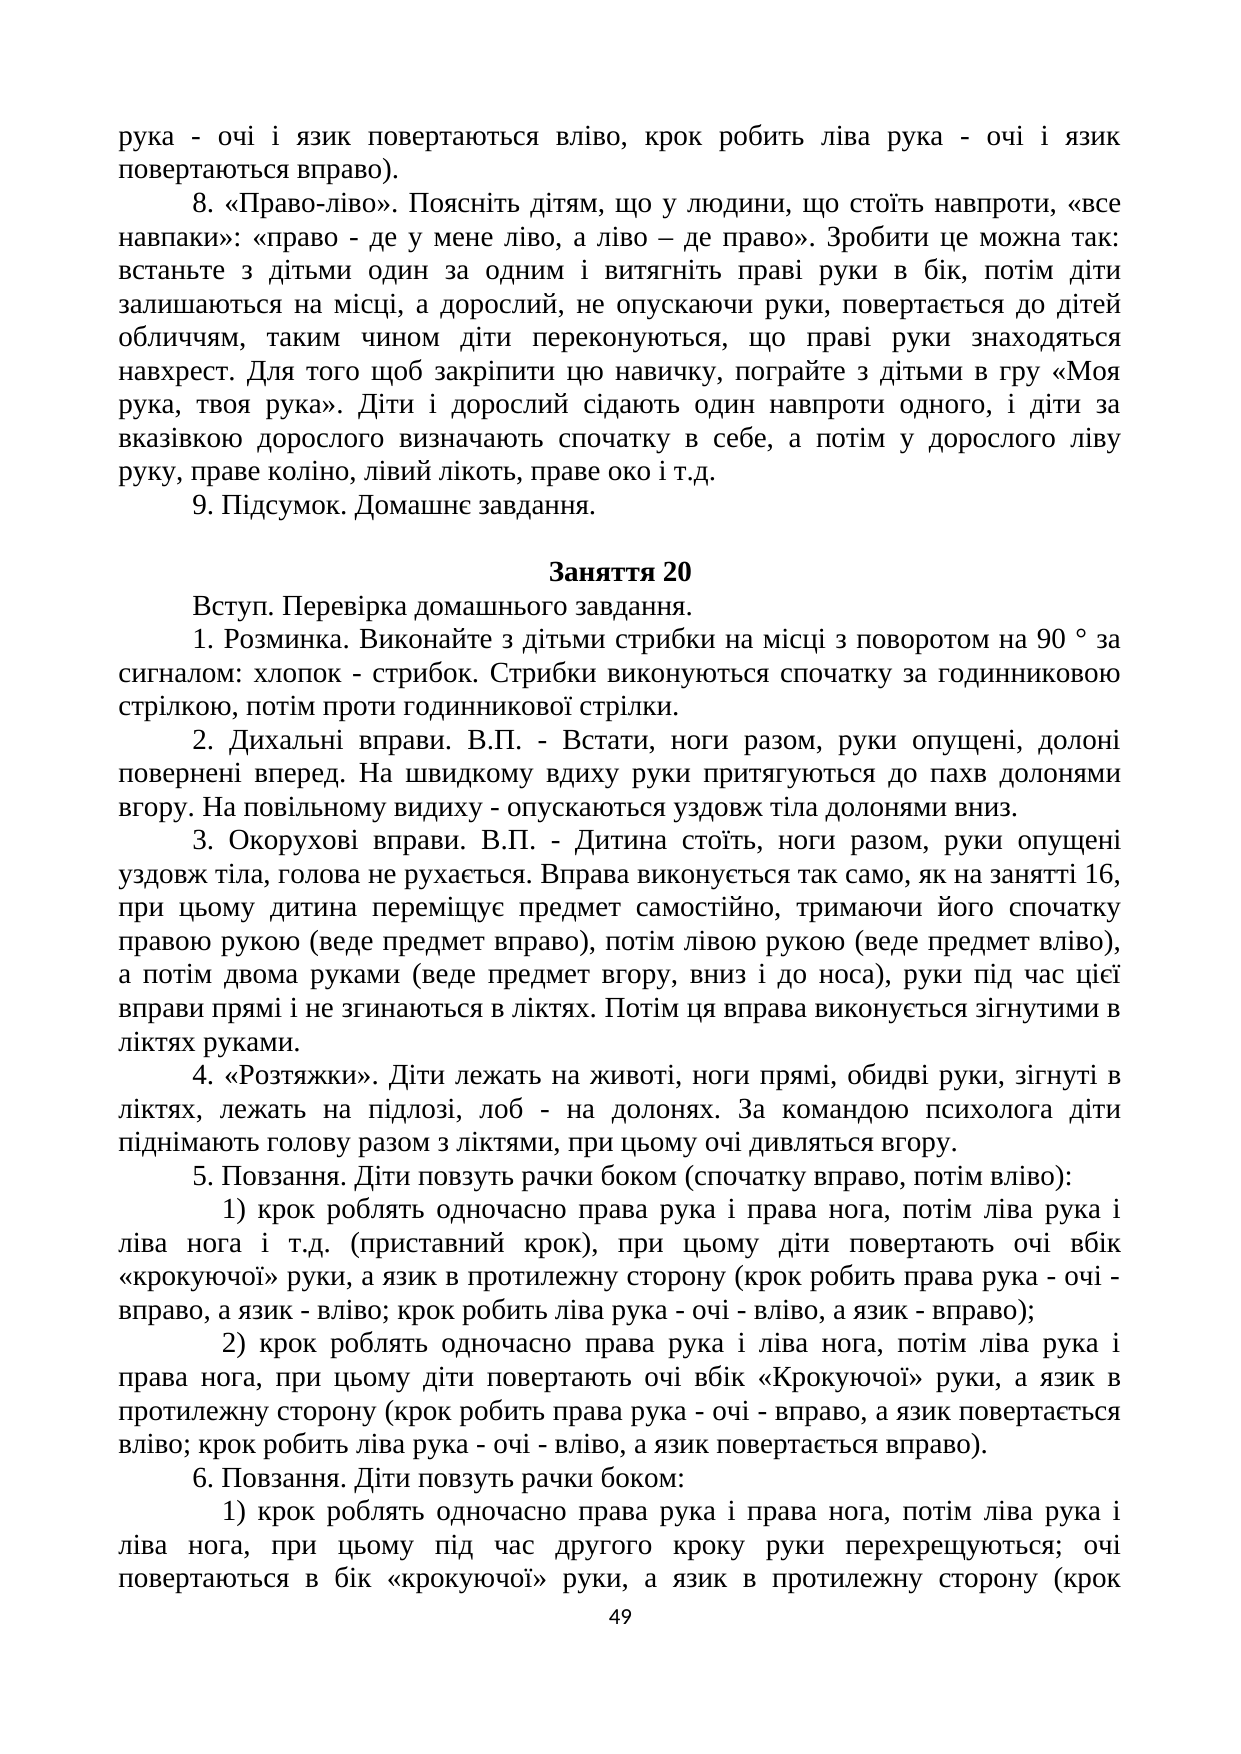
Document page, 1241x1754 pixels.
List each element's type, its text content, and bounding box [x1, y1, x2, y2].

text Вступ. Перевірка домашнього завдання. [118, 588, 1122, 621]
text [118, 118, 1122, 185]
text 2. Дихальні вправи. В.П. - Встати, ноги разом, руки опущені, долоні повернені вперед. На швидкому вдиху руки притягуються до пахв долонями вгору. На повільному видиху - опускаються уздовж тіла долонями вниз. [118, 722, 1122, 822]
text 1) крок роблять одночасно права рука і права нога, потім ліва рука і ліва нога і т.д. (приставний крок), при цьому діти повертають очі вбік «крокуючої» руки, а язик в протилежну сторону (крок робить права рука - очі - вправо, а язик - вліво; крок робить ліва рука - очі - вліво, а язик - вправо); [118, 1191, 1122, 1326]
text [118, 1493, 1122, 1594]
text 2) крок роблять одночасно права рука і ліва нога, потім ліва рука і права нога, при цьому діти повертають очі вбік «Крокуючої» руки, а язик в протилежну сторону (крок робить права рука - очі - вправо, а язик повертається вліво; крок робить ліва рука - очі - вліво, а язик повертається вправо). [118, 1326, 1122, 1460]
text 5. Повзання. Діти повзуть рачки боком (спочатку вправо, потім вліво): [118, 1158, 1122, 1191]
text 9. Підсумок. Домашнє завдання. [118, 487, 1122, 521]
text Заняття 20 [118, 554, 1122, 588]
text 6. Повзання. Діти повзуть рачки боком: [118, 1460, 1122, 1493]
text 4. «Розтяжки». Діти лежать на животі, ноги прямі, обидві руки, зігнуті в ліктях, лежать на підлозі, лоб - на долонях. За командою психолога діти піднімають голову разом з ліктями, при цьому очі дивляться вгору. [118, 1057, 1122, 1158]
text 8. «Право-ліво». Поясніть дітям, що у людини, що стоїть навпроти, «все навпаки»: «право - де у мене ліво, а ліво – де право». Зробити це можна так: встаньте з дітьми один за одним і витягніть праві руки в бік, потім діти залишаються на місці, а дорослий, не опускаючи руки, повертається до дітей обличчям, таким чином діти переконуються, що праві руки знаходяться навхрест. Для того щоб закріпити цю навичку, пограйте з дітьми в гру «Моя рука, твоя рука». Діти і дорослий сідають один навпроти одного, і діти за вказівкою дорослого визначають спочатку в себе, а потім у дорослого ліву руку, праве коліно, лівий лікоть, праве око і т.д. [118, 185, 1122, 487]
text 1. Розминка. Виконайте з дітьми стрибки на місці з поворотом на 90 ° за сигналом: хлопок - стрибок. Стрибки виконуються спочатку за годинниковою стрілкою, потім проти годинникової стрілки. [118, 621, 1122, 722]
text 3. Окорухові вправи. В.П. - Дитина стоїть, ноги разом, руки опущені уздовж тіла, голова не рухається. Вправа виконується так само, як на занятті 16, при цьому дитина переміщує предмет самостійно, тримаючи його спочатку правою рукою (веде предмет вправо), потім лівою рукою (веде предмет вліво), а потім двома руками (веде предмет вгору, вниз і до носа), руки під час цієї вправи прямі і не згинаються в ліктях. Потім ця вправа виконується зігнутими в ліктях руками. [118, 822, 1122, 1057]
